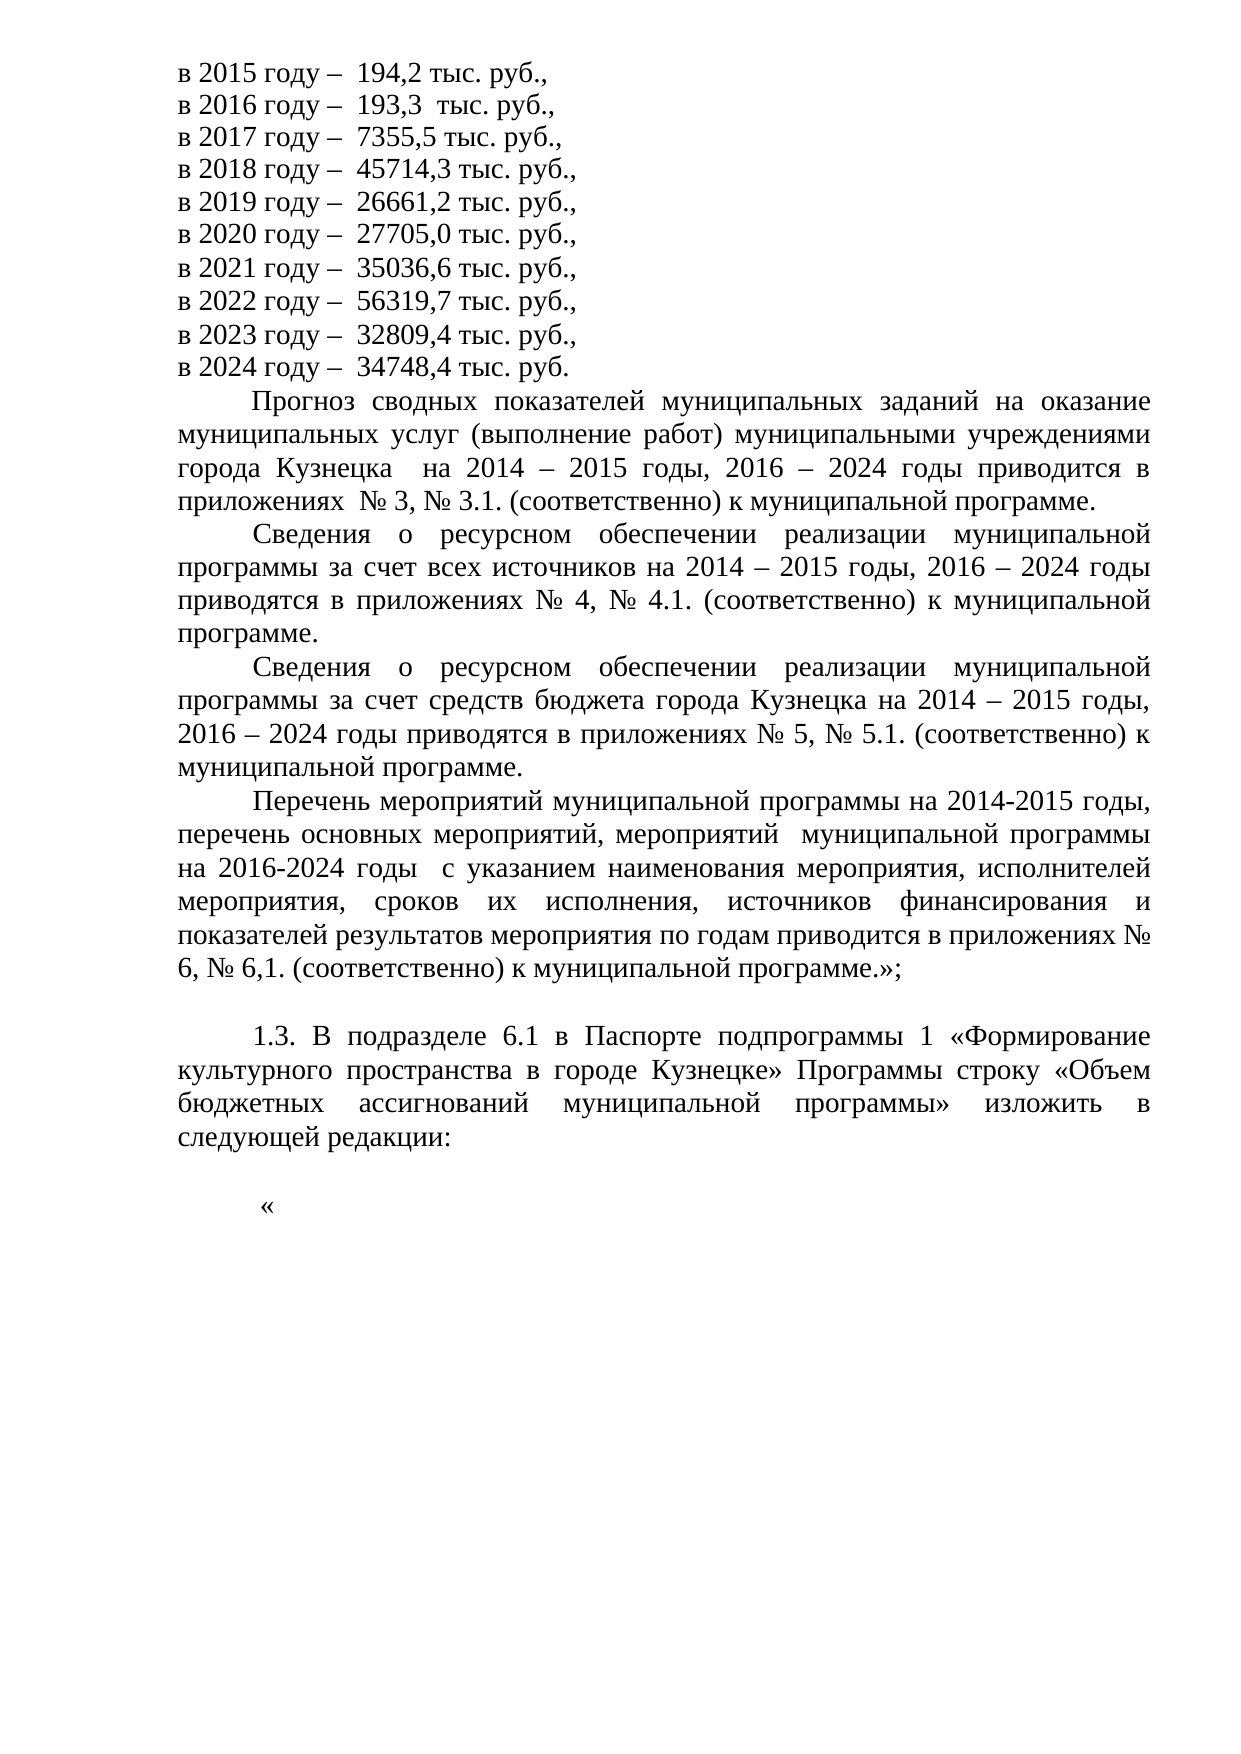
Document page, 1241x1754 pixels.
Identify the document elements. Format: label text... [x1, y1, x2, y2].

text в 2021 году – 35036,6 тыс. руб., [177, 250, 1152, 283]
text в 2023 году – 32809,4 тыс. руб., [177, 317, 1152, 351]
text в 2020 году – 27705,0 тыс. руб., [177, 218, 1152, 250]
text в 2016 году – 193,3 тыс. руб., [177, 88, 1152, 121]
text 1.3. В подразделе 6.1 в Паспорте подпрограммы 1 «Формирование культурного пространства в городе Кузнецке» Программы строку «Объем бюджетных ассигнований муниципальной программы» изложить в следующей редакции: [177, 1019, 1152, 1153]
text Прогноз сводных показателей муниципальных заданий на оказание муниципальных услуг (выполнение работ) муниципальными учреждениями города Кузнецка на 2014 – 2015 годы, 2016 – 2024 годы приводится в приложениях № 3, № 3.1. (соответственно) к муниципальной программе. [177, 383, 1152, 517]
text в 2024 году – 34748,4 тыс. руб. [177, 351, 1152, 383]
text Сведения о ресурсном обеспечении реализации муниципальной программы за счет средств бюджета города Кузнецка на 2014 – 2015 годы, 2016 – 2024 годы приводятся в приложениях № 5, № 5.1. (соответственно) к муниципальной программе. [177, 649, 1152, 783]
text в 2022 году – 56319,7 тыс. руб., [177, 283, 1152, 317]
text Сведения о ресурсном обеспечении реализации муниципальной программы за счет всех источников на 2014 – 2015 годы, 2016 – 2024 годы приводятся в приложениях № 4, № 4.1. (соответственно) к муниципальной программе. [177, 517, 1152, 649]
text в 2019 году – 26661,2 тыс. руб., [177, 185, 1152, 218]
text « [177, 1187, 1152, 1221]
text в 2018 году – 45714,3 тыс. руб., [177, 153, 1152, 185]
text в 2015 году – 194,2 тыс. руб., [177, 56, 1152, 88]
text в 2017 году – 7355,5 тыс. руб., [177, 121, 1152, 153]
text Перечень мероприятий муниципальной программы на 2014-2015 годы, перечень основных мероприятий, мероприятий муниципальной программы на 2016-2024 годы с указанием наименования мероприятия, исполнителей мероприятия, сроков их исполнения, источников финансирования и показателей результатов мероприятия по годам приводится в приложениях № 6, № 6,1. (соответственно) к муниципальной программе.»; [177, 783, 1152, 984]
